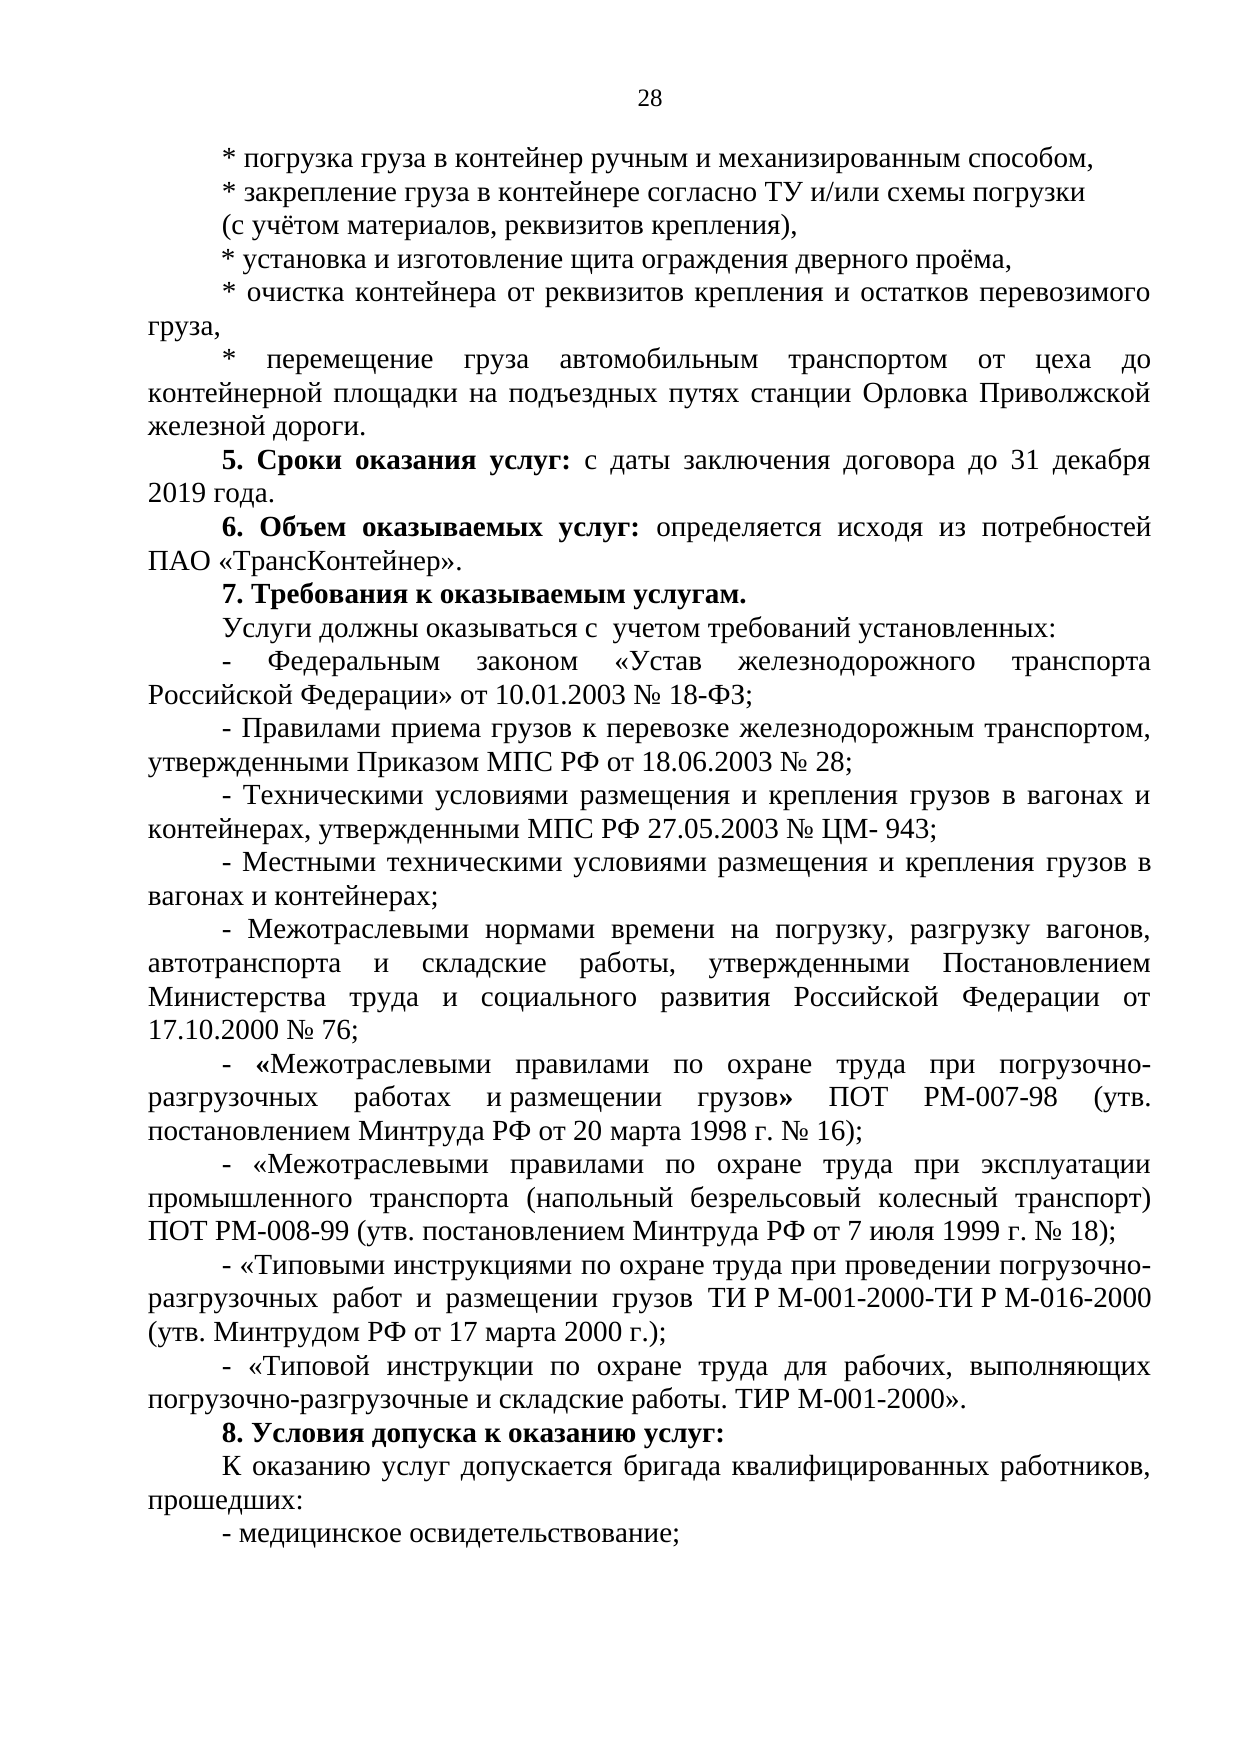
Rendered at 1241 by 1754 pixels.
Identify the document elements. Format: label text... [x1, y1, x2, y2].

text - «Межотраслевыми правилами по охране труда при погрузочно-разгрузочных работах и размещении грузов» ПОТ РМ-007-98 (утв. постановлением Минтруда РФ от 20 марта 1998 г. № 16); [148, 1046, 1152, 1146]
text * погрузка груза в контейнер ручным и механизированным способом, [148, 140, 1152, 174]
text - Правилами приема грузов к перевозке железнодорожным транспортом, утвержденными Приказом МПС РФ от 18.06.2003 № 28; [148, 710, 1152, 777]
text - Федеральным законом «Устав железнодорожного транспорта Российской Федерации» от 10.01.2003 № 18-ФЗ; [148, 643, 1152, 710]
text - «Типовой инструкции по охране труда для рабочих, выполняющих погрузочно-разгрузочные и складские работы. ТИР М-001-2000». [148, 1348, 1152, 1415]
text - «Межотраслевыми правилами по охране труда при эксплуатации промышленного транспорта (напольный безрельсовый колесный транспорт) ПОТ РМ-008-99 (утв. постановлением Минтруда РФ от 7 июля 1999 г. № 18); [148, 1146, 1152, 1247]
text 7. Требования к оказываемым услугам. [148, 576, 1152, 610]
text - Межотраслевыми нормами времени на погрузку, разгрузку вагонов, автотранспорта и складские работы, утвержденными Постановлением Министерства труда и социального развития Российской Федерации от 17.10.2000 № 76; [148, 912, 1152, 1046]
text * закрепление груза в контейнере согласно ТУ и/или схемы погрузки [148, 174, 1152, 207]
text * очистка контейнера от реквизитов крепления и остатков перевозимого груза, [148, 274, 1152, 341]
text Услуги должны оказываться с учетом требований установленных: [148, 610, 1152, 643]
text (с учётом материалов, реквизитов крепления), * установка и изготовление щита ограждения дверного проёма, [148, 207, 1152, 274]
text - Местными техническими условиями размещения и крепления грузов в вагонах и контейнерах; [148, 844, 1152, 912]
text 8. Условия допуска к оказанию услуг: [148, 1415, 1152, 1448]
text - «Типовыми инструкциями по охране труда при проведении погрузочно-разгрузочных работ и размещении грузов ТИ Р М-001-2000-ТИ Р М-016-2000 (утв. Минтрудом РФ от 17 марта 2000 г.); [148, 1247, 1152, 1348]
text - Техническими условиями размещения и крепления грузов в вагонах и контейнерах, утвержденными МПС РФ 27.05.2003 № ЦМ- 943; [148, 777, 1152, 844]
text К оказанию услуг допускается бригада квалифицированных работников, прошедших: [148, 1448, 1152, 1515]
text 6. Объем оказываемых услуг: определяется исходя из потребностей ПАО «ТрансКонтейнер». [148, 509, 1152, 576]
list 5. Сроки оказания услуг: с даты заключения договора до 31 декабря 2019 года. [148, 442, 1152, 509]
text - медицинское освидетельствование; [148, 1515, 1152, 1549]
text * перемещение груза автомобильным транспортом от цеха до контейнерной площадки на подъездных путях станции Орловка Приволжской железной дороги. [148, 341, 1152, 442]
